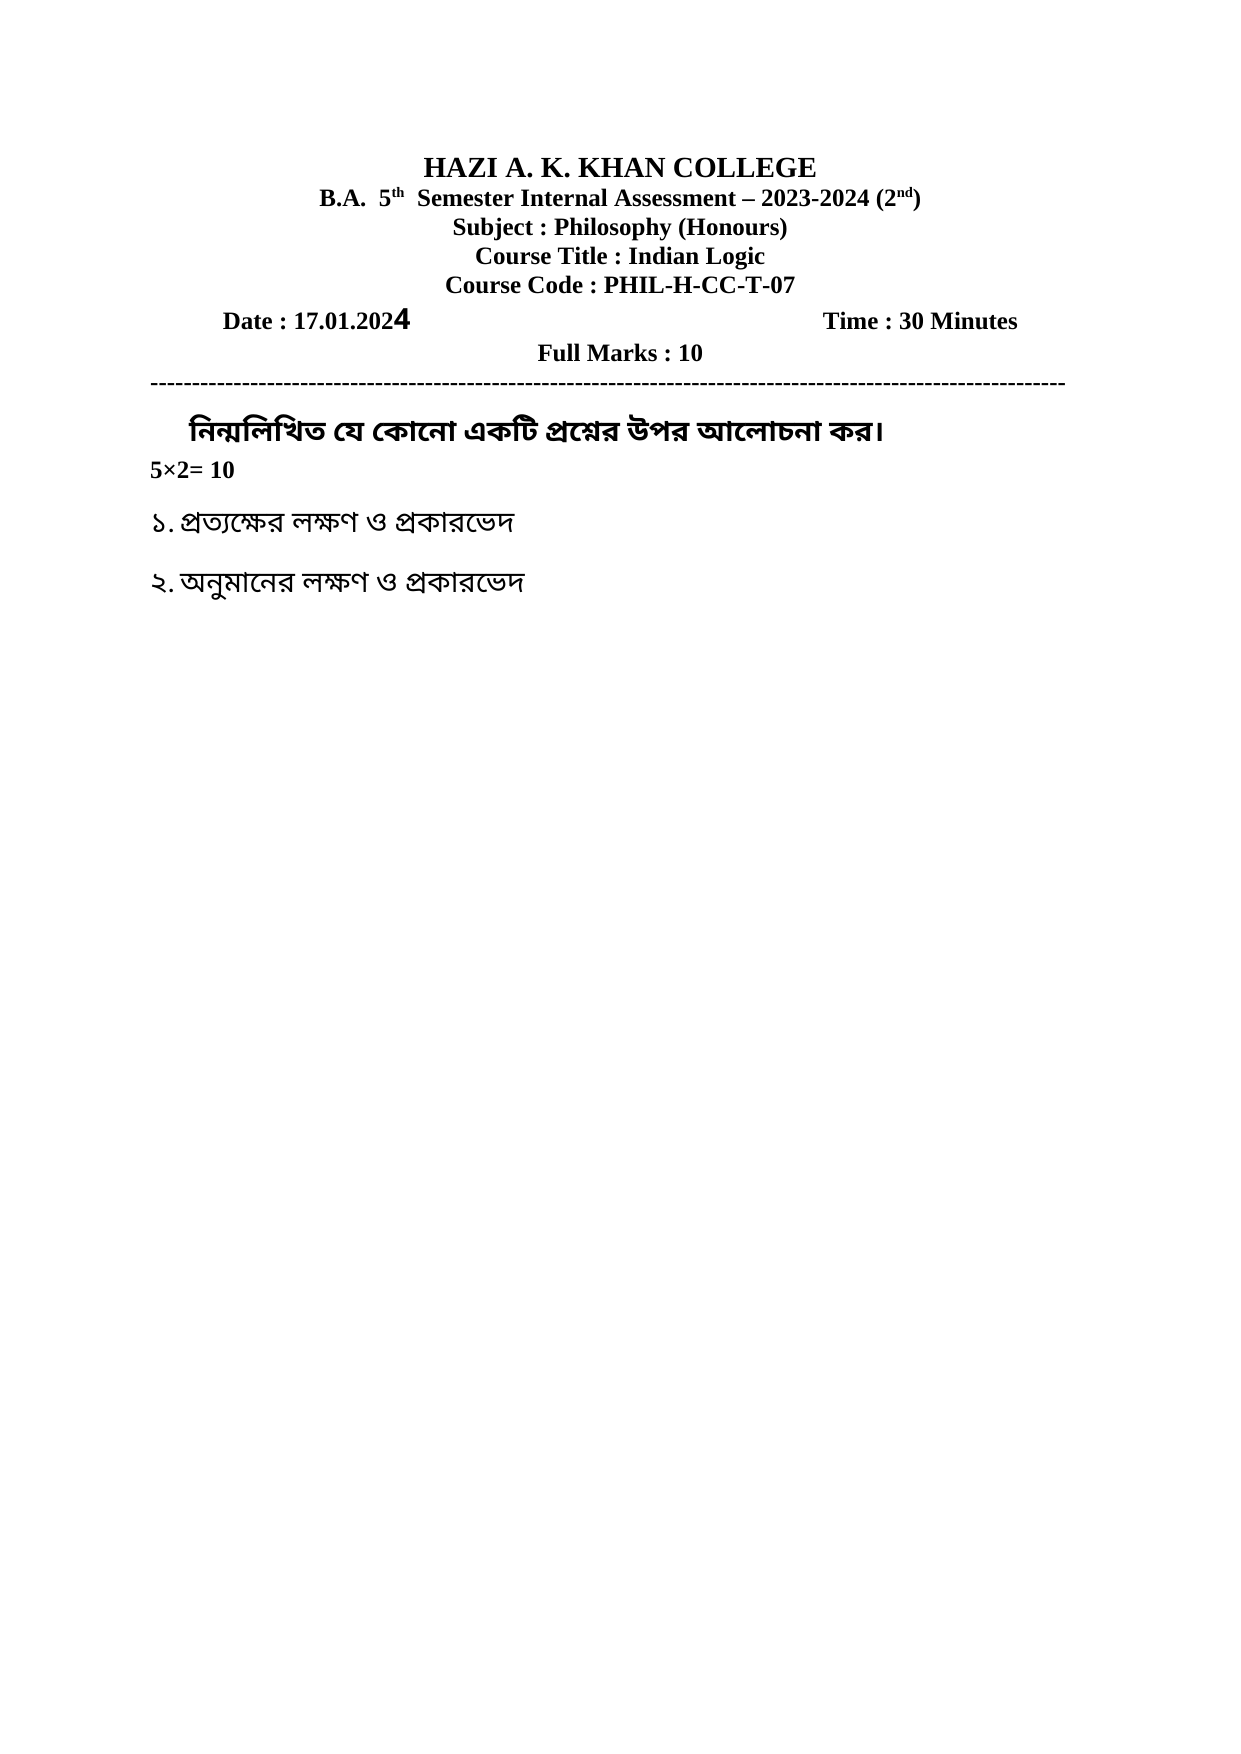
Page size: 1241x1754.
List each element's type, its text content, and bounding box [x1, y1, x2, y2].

text ১. প্রত্যক্ষের লক্ষণ ও প্রকারভেদ [150, 504, 1090, 544]
text Full Marks : 10 [150, 338, 1090, 367]
text Subject : Philosophy (Honours) [150, 212, 1090, 241]
text B.A. 5th Semester Internal Assessment – 2023-2024 (2nd) [150, 183, 1090, 212]
text নিন্মলিখিত যে কোনো একটি প্রশ্নের উপর আলোচনা কর। 5×2= 10 [150, 415, 1090, 485]
text Date : 17.01.2024 Time : 30 Minutes [150, 298, 1090, 338]
text ২. অনুমানের লক্ষণ ও প্রকারভেদ [150, 564, 1090, 604]
text Course Title : Indian Logic [150, 241, 1090, 270]
text Course Code : PHIL-H-CC-T-07 [150, 270, 1090, 298]
text HAZI A. K. KHAN COLLEGE [150, 150, 1090, 183]
text -------------------------------------------------------------------------------------------------------------- [150, 367, 1090, 396]
